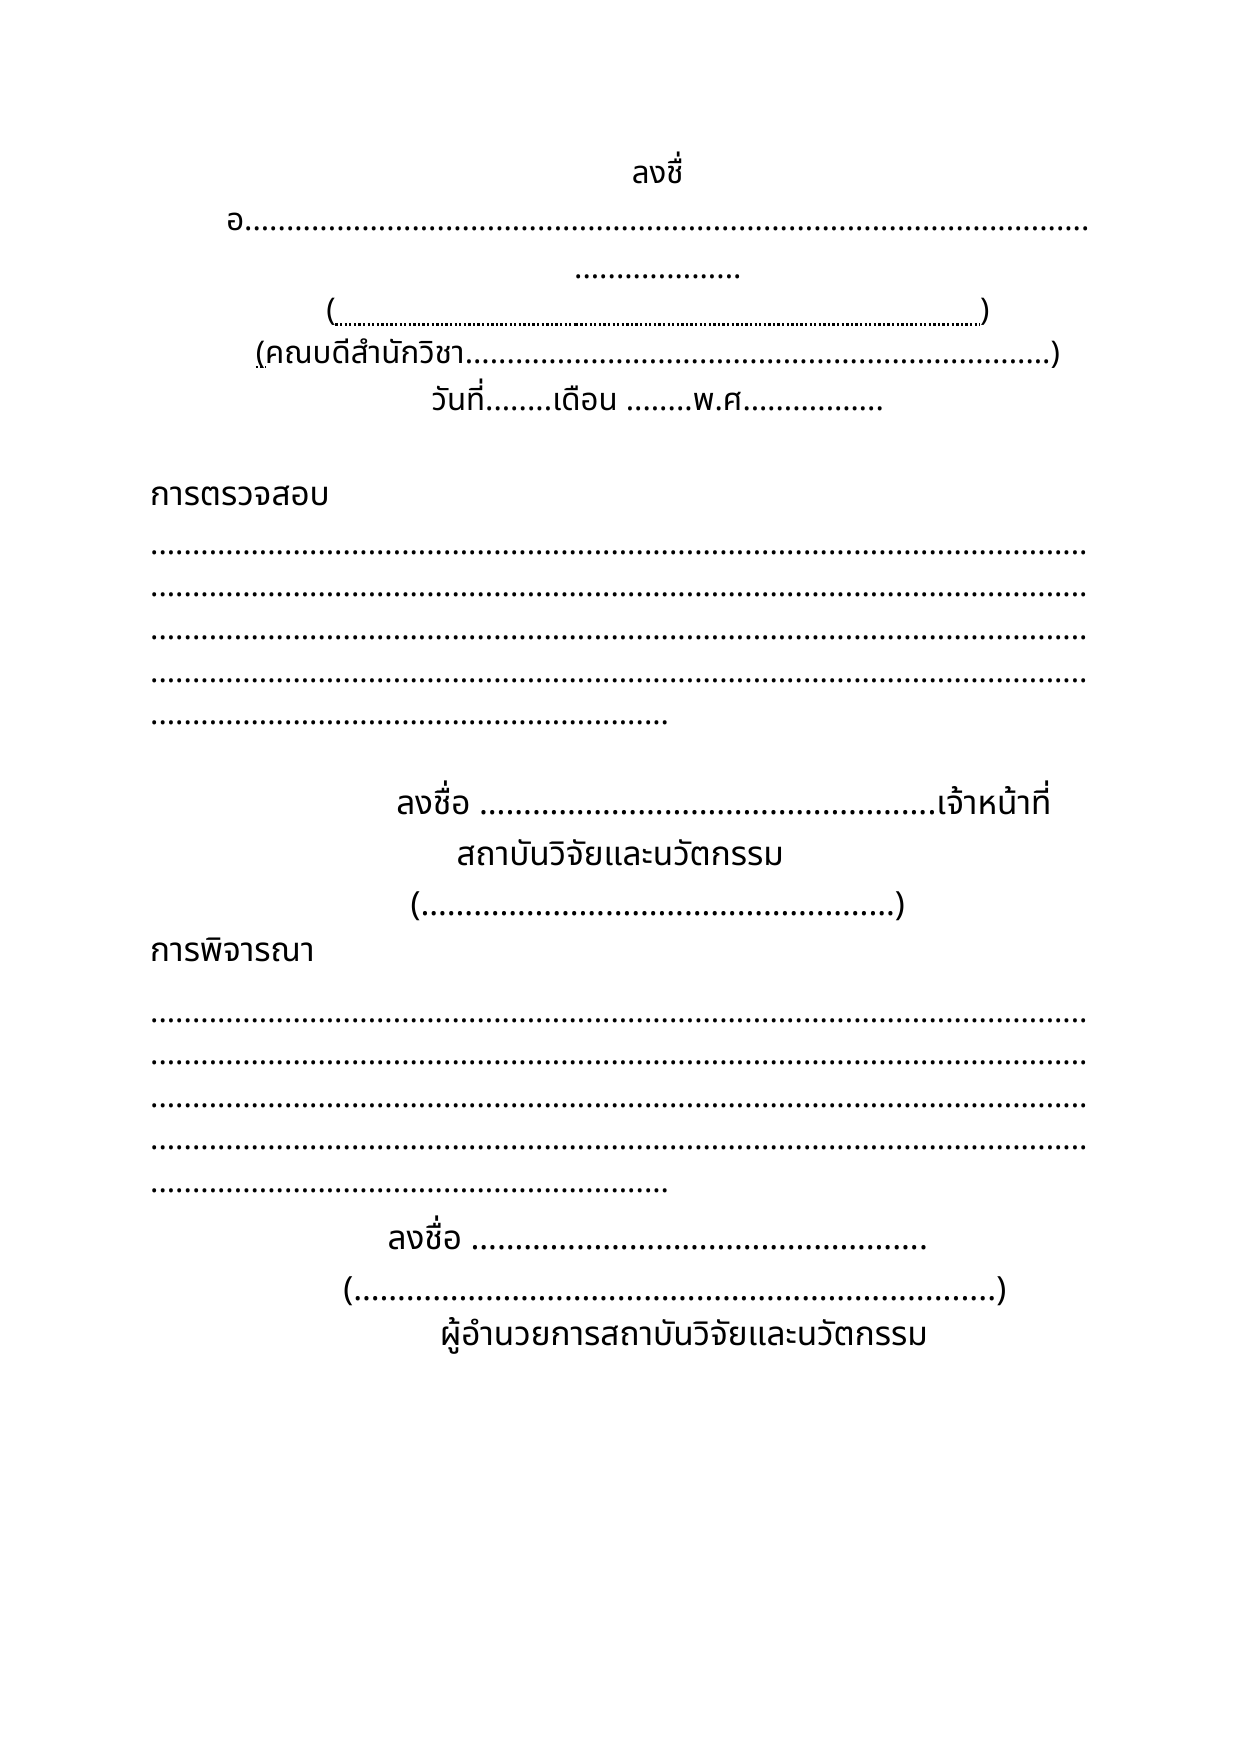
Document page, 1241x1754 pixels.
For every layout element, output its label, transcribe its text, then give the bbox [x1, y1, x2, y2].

text ลงชื่อ ……………………………………………. [150, 1214, 1090, 1265]
text (…………………………………………………….............) [150, 1265, 1090, 1310]
text ( ) [225, 287, 1090, 330]
text ลงชื่อ......................................................................................................................... [225, 150, 1090, 287]
text .............................................................................................................................................................................................................................................................................................................................................................................................................................................................................................................................. [150, 988, 1090, 1202]
text ลงชื่อ …………………………………………….เจ้าหน้าที่สถาบันวิจัยและนวัตกรรม [150, 779, 1090, 880]
text วันที่........เดือน ........พ.ศ.…........….. [225, 377, 1090, 425]
text (………………………………………………) [150, 880, 1090, 926]
text การตรวจสอบ [150, 470, 1090, 521]
text .............................................................................................................................................................................................................................................................................................................................................................................................................................................................................................................................. [150, 521, 1090, 734]
text (คณบดีสำนักวิชา......................................................................) [225, 330, 1090, 377]
text การพิจารณา [150, 926, 1090, 976]
text ผู้อำนวยการสถาบันวิจัยและนวัตกรรม [150, 1310, 1090, 1361]
